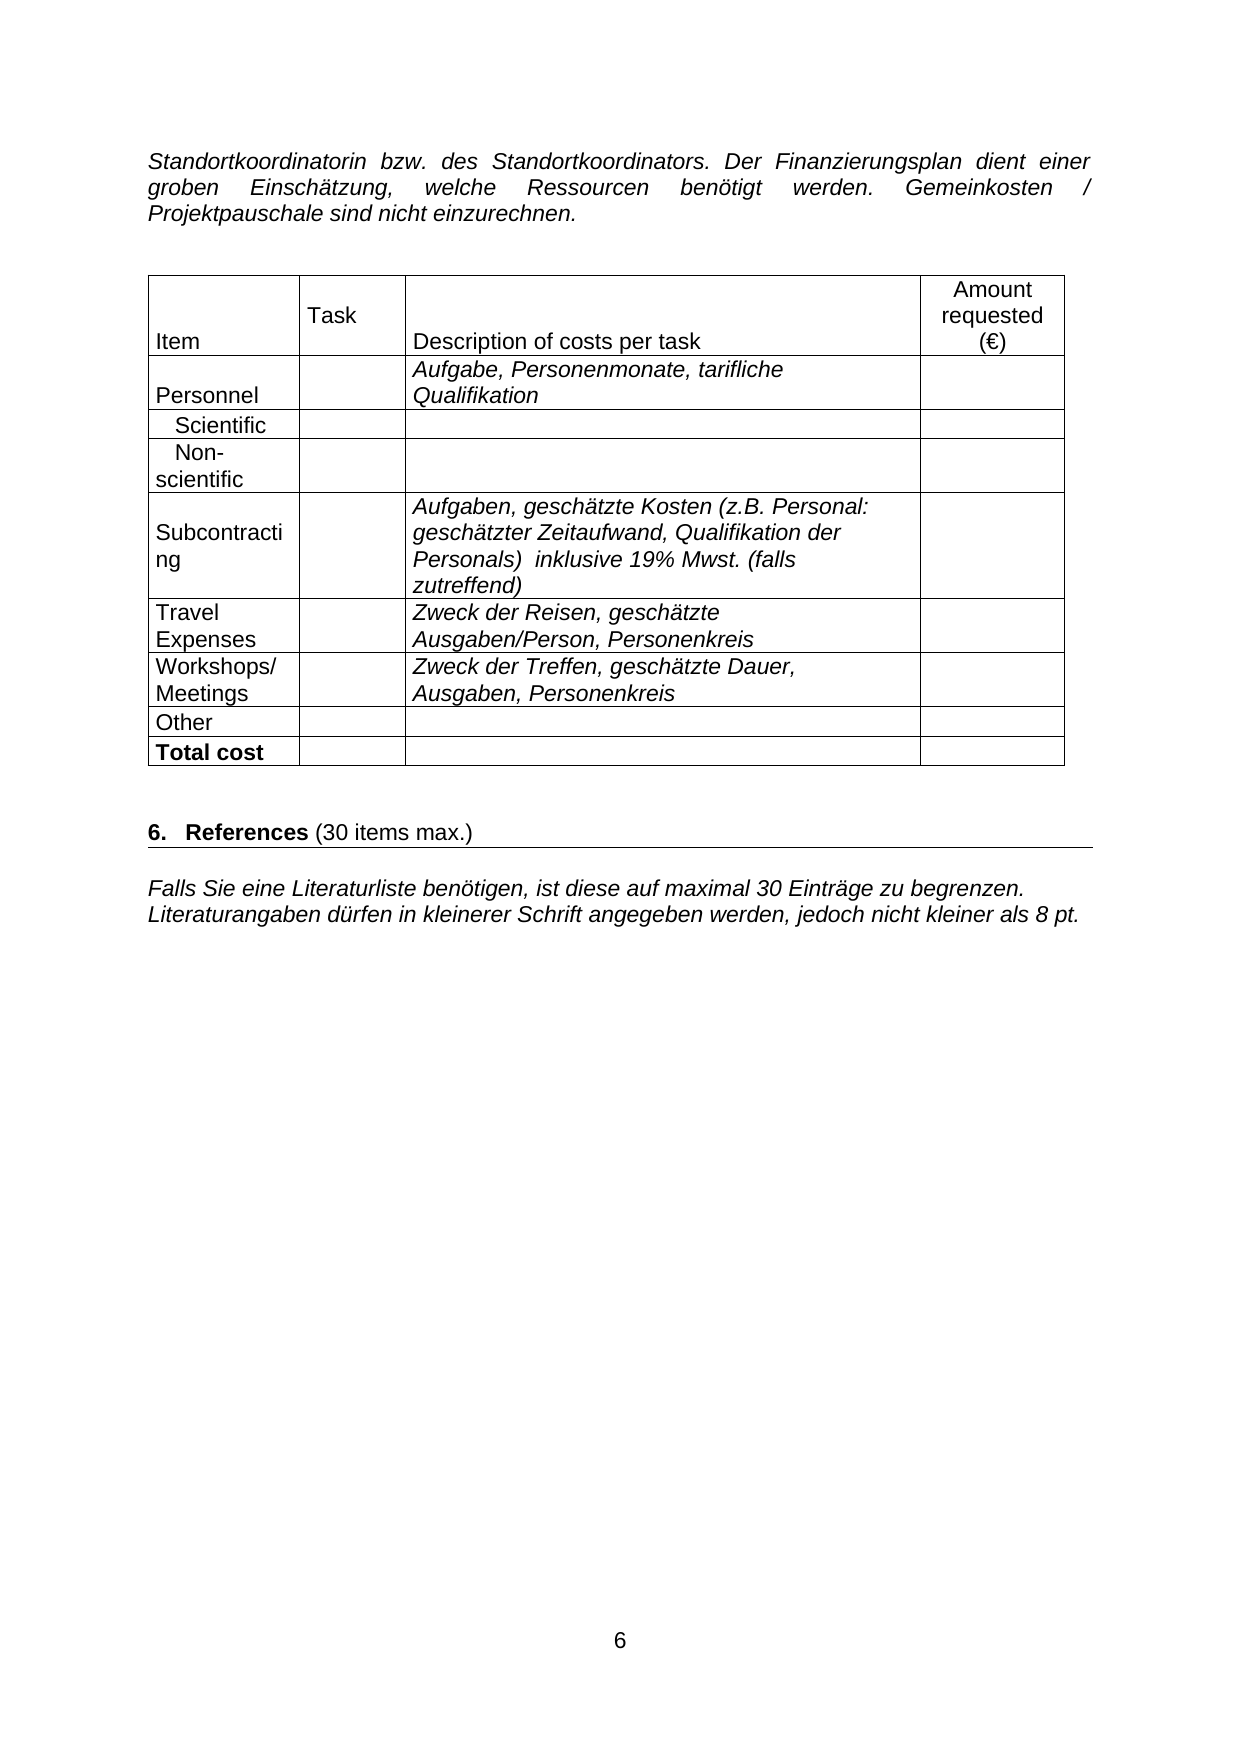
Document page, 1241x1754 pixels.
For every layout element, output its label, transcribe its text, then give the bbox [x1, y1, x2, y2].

table_cell Aufgabe, Personenmonate, tarifliche Qualifikation [406, 356, 920, 408]
table_cell Workshops/ Meetings [149, 653, 299, 706]
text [148, 148, 1093, 227]
table_cell [300, 439, 405, 492]
table_cell [300, 410, 405, 438]
list References (30 items max.) [148, 819, 1093, 847]
table_header Description of costs per task [406, 276, 920, 355]
table_cell [300, 653, 405, 706]
text Falls Sie eine Literaturliste benötigen, ist diese auf maximal 30 Einträge zu begrenzen. Literaturangaben dürfen in kleinerer Schrift angegeben werden, jedoch nicht kleiner als 8 pt. [148, 875, 1093, 927]
table_cell Zweck der Treffen, geschätzte Dauer, Ausgaben, Personenkreis [406, 653, 920, 706]
table_cell Subcontracting [149, 493, 299, 598]
table_cell Zweck der Reisen, geschätzte Ausgaben/Person, Personenkreis [406, 599, 920, 652]
table_cell Non-scientific [149, 439, 299, 492]
table_cell [406, 439, 920, 492]
table_cell Personnel [149, 356, 299, 408]
table_cell [921, 410, 1064, 438]
table_header Task [300, 276, 405, 355]
table_cell Scientific [149, 410, 299, 438]
table_cell [921, 653, 1064, 706]
table_cell [921, 493, 1064, 598]
table_cell Aufgaben, geschätzte Kosten (z.B. Personal: geschätzter Zeitaufwand, Qualifikation der Personals) inklusive 19% Mwst. (falls zutreffend) [406, 493, 920, 598]
table_cell [406, 707, 920, 736]
table_cell [300, 493, 405, 598]
table_cell [921, 356, 1064, 408]
table_cell [406, 410, 920, 438]
table_header Amount requested (€) [921, 276, 1064, 355]
table_cell [300, 707, 405, 736]
table_cell [921, 599, 1064, 652]
table_cell [406, 737, 920, 765]
table_cell [300, 599, 405, 652]
table_cell Travel Expenses [149, 599, 299, 652]
table_cell [300, 737, 405, 765]
table_cell [921, 737, 1064, 765]
table_cell [921, 707, 1064, 736]
table_cell [300, 356, 405, 408]
table_cell [921, 439, 1064, 492]
table_cell Other [149, 707, 299, 736]
table_header Item [149, 276, 299, 355]
table_cell Total cost [149, 737, 299, 765]
